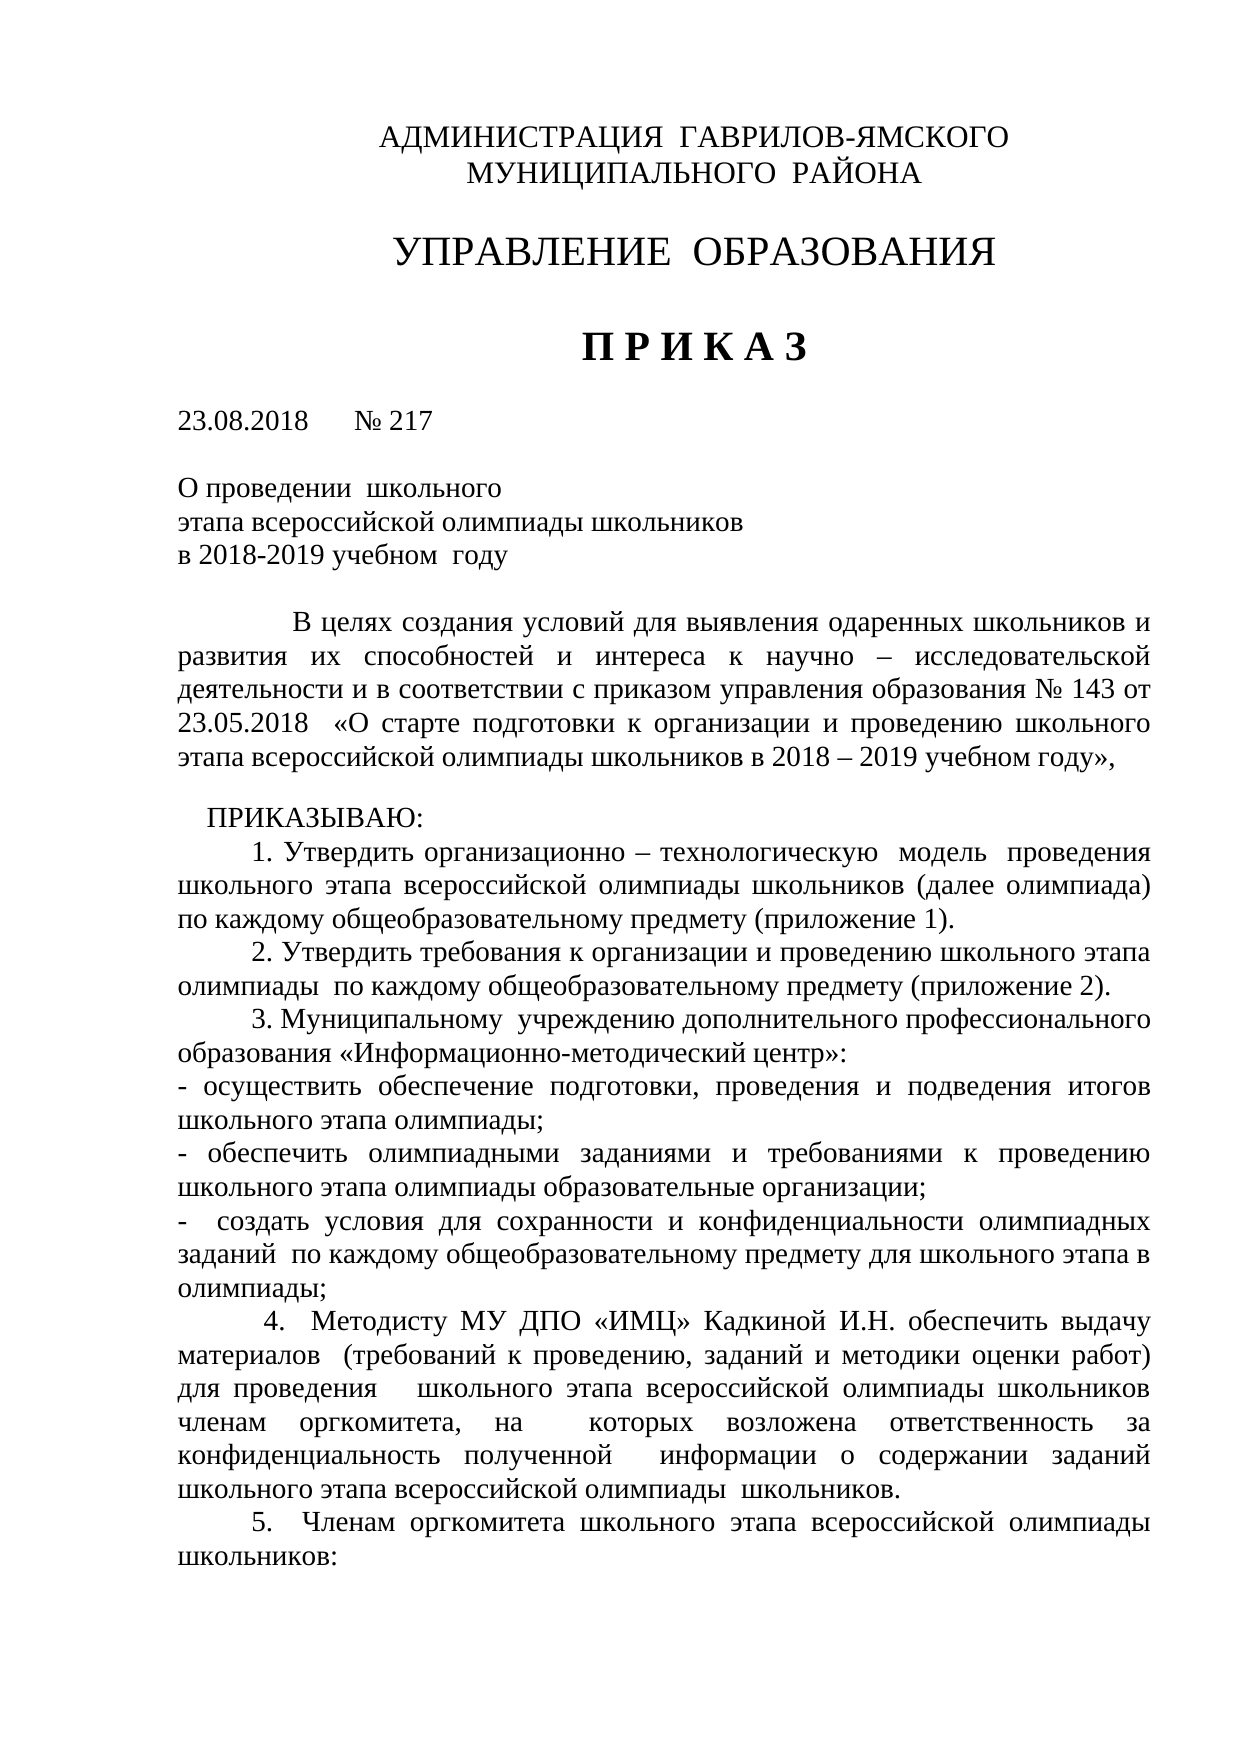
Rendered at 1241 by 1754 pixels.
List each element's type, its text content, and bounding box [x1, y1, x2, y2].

text АДМИНИСТРАЦИЯ ГАВРИЛОВ-ЯМСКОГО [236, 118, 1152, 154]
text В целях создания условий для выявления одаренных школьников и развития их способностей и интереса к научно – исследовательской деятельности и в соответствии с приказом управления образования № 143 от 23.05.2018 «О старте подготовки к организации и проведению школьного этапа всероссийской олимпиады школьников в 2018 – 2019 учебном году», [177, 604, 1152, 772]
text - обеспечить олимпиадными заданиями и требованиями к проведению школьного этапа олимпиады образовательные организации; [177, 1136, 1152, 1203]
text - создать условия для сохранности и конфиденциальности олимпиадных заданий по каждому общеобразовательному предмету для школьного этапа в олимпиады; [177, 1203, 1152, 1303]
text 5. Членам оргкомитета школьного этапа всероссийской олимпиады школьников: [177, 1504, 1152, 1572]
text ПРИКАЗЫВАЮ: [177, 800, 1152, 834]
text О проведении школьного [177, 470, 1152, 504]
text - осуществить обеспечение подготовки, проведения и подведения итогов школьного этапа олимпиады; [177, 1068, 1152, 1136]
title 23.08.2018 № 217 [177, 403, 1152, 437]
text 4. Методисту МУ ДПО «ИМЦ» Кадкиной И.Н. обеспечить выдачу материалов (требований к проведению, заданий и методики оценки работ) для проведения школьного этапа всероссийской олимпиады школьников членам оргкомитета, на которых возложена ответственность за конфиденциальность полученной информации о содержании заданий школьного этапа всероссийской олимпиады школьников. [177, 1303, 1152, 1504]
text этапа всероссийской олимпиады школьников [177, 504, 1152, 537]
text МУНИЦИПАЛЬНОГО РАЙОНА [236, 154, 1152, 190]
text 3. Муниципальному учреждению дополнительного профессионального образования «Информационно-методический центр»: [177, 1001, 1152, 1068]
title УПРАВЛЕНИЕ ОБРАЗОВАНИЯ [236, 226, 1152, 274]
text в 2018-2019 учебном году [177, 537, 1152, 571]
title П Р И К А З [236, 322, 1152, 370]
text 2. Утвердить требования к организации и проведению школьного этапа олимпиады по каждому общеобразовательному предмету (приложение 2). [177, 934, 1152, 1001]
text 1. Утвердить организационно – технологическую модель проведения школьного этапа всероссийской олимпиады школьников (далее олимпиада) по каждому общеобразовательному предмету (приложение 1). [177, 834, 1152, 934]
